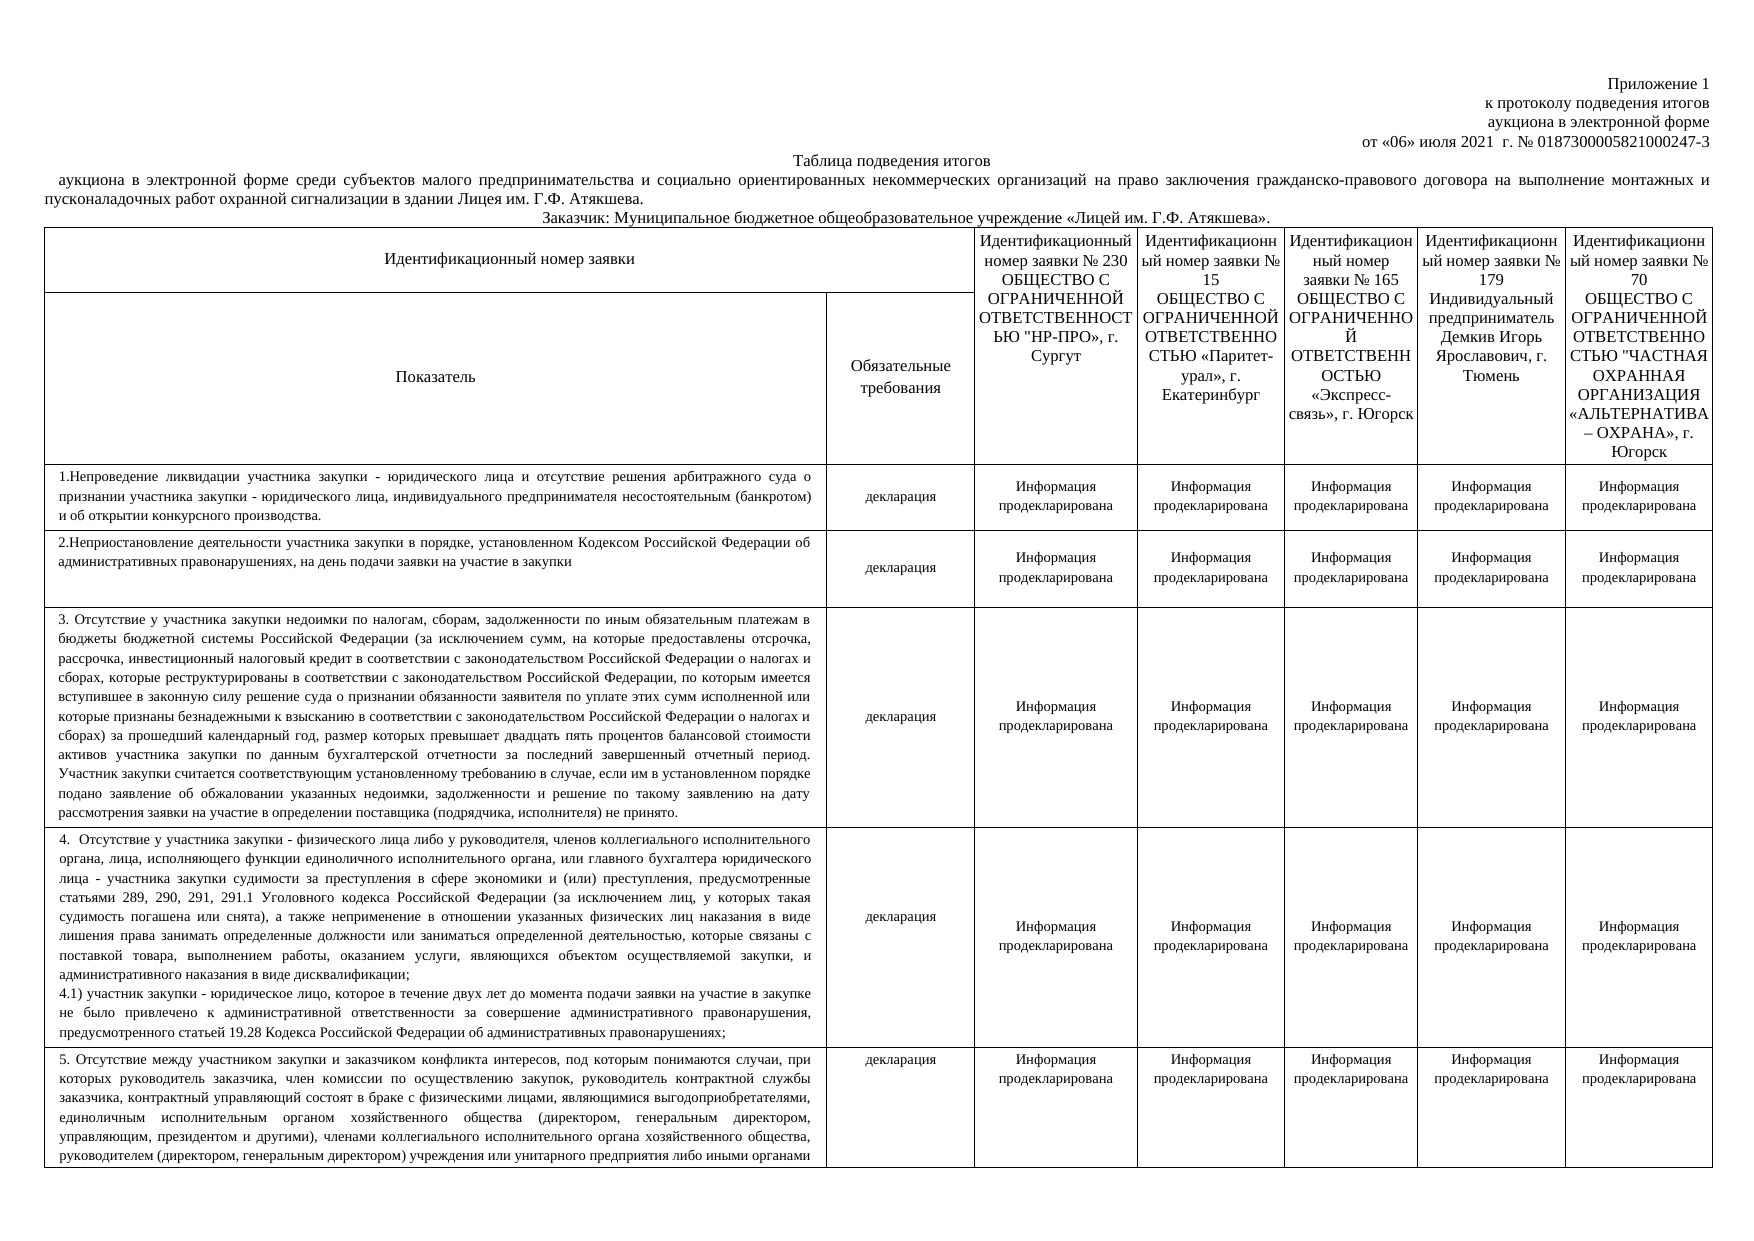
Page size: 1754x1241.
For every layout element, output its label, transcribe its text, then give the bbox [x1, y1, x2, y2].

table_cell Информация продекларирована [1418, 608, 1565, 827]
table_cell Информация продекларирована [1285, 465, 1417, 530]
table_header Идентификационный номер заявки № 15 ОБЩЕСТВО С ОГРАНИЧЕННОЙ ОТВЕТСТВЕННОСТЬЮ «Паритет-урал», г. Екатеринбург [1138, 228, 1284, 464]
text Таблица подведения итогов [354, 151, 1429, 170]
table_header Идентификационный номер заявки № 179 Индивидуальный предприниматель Демкив Игорь Ярославович, г. Тюмень [1418, 228, 1565, 464]
table_cell Информация продекларирована [1566, 828, 1712, 1047]
table_cell Информация продекларирована [1418, 531, 1565, 607]
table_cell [45, 1048, 826, 1167]
table_cell Информация продекларирована [1285, 531, 1417, 607]
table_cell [1138, 1048, 1284, 1167]
table_header Идентификационный номер заявки № 70 ОБЩЕСТВО С ОГРАНИЧЕННОЙ ОТВЕТСТВЕННОСТЬЮ "ЧАСТНАЯ ОХРАННАЯ ОРГАНИЗАЦИЯ «АЛЬТЕРНАТИВА – ОХРАНА», г. Югорск [1566, 228, 1712, 464]
text аукциона в электронной форме [44, 112, 1710, 131]
table_header Идентификационный номер заявки [45, 228, 974, 292]
table_cell Информация продекларирована [1285, 828, 1417, 1047]
table_cell Информация продекларирована [975, 465, 1137, 530]
text Приложение 1 [0, 74, 1710, 93]
table_cell Информация продекларирована [1418, 828, 1565, 1047]
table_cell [1285, 1048, 1417, 1167]
table_cell Информация продекларирована [1566, 531, 1712, 607]
table_cell декларация [827, 465, 974, 530]
table_cell 1.Непроведение ликвидации участника закупки - юридического лица и отсутствие решения арбитражного суда о признании участника закупки - юридического лица, индивидуального предпринимателя несостоятельным (банкротом) и об открытии конкурсного производства. [45, 465, 826, 530]
table_cell Информация продекларирована [1138, 531, 1284, 607]
table_cell Информация продекларирована [975, 531, 1137, 607]
table_cell Информация продекларирована [1138, 608, 1284, 827]
table_header Идентификационный номер заявки № 230 ОБЩЕСТВО С ОГРАНИЧЕННОЙ ОТВЕТСТВЕННОСТЬЮ "НР-ПРО», г. Сургут [975, 228, 1137, 464]
table_cell Информация продекларирована [1418, 465, 1565, 530]
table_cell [975, 1048, 1137, 1167]
text от «06» июля 2021 г. № 0187300005821000247-3 [44, 131, 1710, 151]
table_cell Информация продекларирована [1566, 465, 1712, 530]
table_cell декларация [827, 1048, 974, 1167]
table_cell декларация [827, 608, 974, 827]
table_cell Информация продекларирована [975, 828, 1137, 1047]
table_cell Информация продекларирована [975, 608, 1137, 827]
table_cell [1566, 1048, 1712, 1167]
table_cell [1418, 1048, 1565, 1167]
table_cell Информация продекларирована [1138, 828, 1284, 1047]
text Заказчик: Муниципальное бюджетное общеобразовательное учреждение «Лицей им. Г.Ф. Атякшева». [44, 208, 1710, 227]
table_header Идентификационный номер заявки № 165 ОБЩЕСТВО С ОГРАНИЧЕННОЙ ОТВЕТСТВЕННОСТЬЮ «Экспресс-связь», г. Югорск [1285, 228, 1417, 464]
table_cell Информация продекларирована [1285, 608, 1417, 827]
table_cell Обязательные требования [827, 293, 974, 464]
text к протоколу подведения итогов [44, 93, 1710, 112]
table_cell Информация продекларирована [1138, 465, 1284, 530]
table_cell декларация [827, 828, 974, 1047]
table_cell 3. Отсутствие у участника закупки недоимки по налогам, сборам, задолженности по иным обязательным платежам в бюджеты бюджетной системы Российской Федерации (за исключением сумм, на которые предоставлены отсрочка, рассрочка, инвестиционный налоговый кредит в соответствии с законодательством Российской Федерации о налогах и сборах, которые реструктурированы в соответствии с законодательством Российской Федерации, по которым имеется вступившее в законную силу решение суда о признании обязанности заявителя по уплате этих сумм исполненной или которые признаны безнадежными к взысканию в соответствии с законодательством Российской Федерации о налогах и сборах) за прошедший календарный год, размер которых превышает двадцать пять процентов балансовой стоимости активов участника закупки по данным бухгалтерской отчетности за последний завершенный отчетный период. Участник закупки считается соответствующим установленному требованию в случае, если им в установленном порядке подано заявление об обжаловании указанных недоимки, задолженности и решение по такому заявлению на дату рассмотрения заявки на участие в определении поставщика (подрядчика, исполнителя) не принято. [45, 608, 826, 827]
table_cell Информация продекларирована [1566, 608, 1712, 827]
table_cell 2.Неприостановление деятельности участника закупки в порядке, установленном Кодексом Российской Федерации об административных правонарушениях, на день подачи заявки на участие в закупки [45, 531, 826, 607]
text аукциона в электронной форме среди субъектов малого предпринимательства и социально ориентированных некоммерческих организаций на право заключения гражданско-правового договора на выполнение монтажных и пусконаладочных работ охранной сигнализации в здании Лицея им. Г.Ф. Атякшева. [44, 170, 1710, 208]
table_cell Показатель [45, 293, 826, 464]
table_cell декларация [827, 531, 974, 607]
table_cell 4. Отсутствие у участника закупки - физического лица либо у руководителя, членов коллегиального исполнительного органа, лица, исполняющего функции единоличного исполнительного органа, или главного бухгалтера юридического лица - участника закупки судимости за преступления в сфере экономики и (или) преступления, предусмотренные статьями 289, 290, 291, 291.1 Уголовного кодекса Российской Федерации (за исключением лиц, у которых такая судимость погашена или снята), а также неприменение в отношении указанных физических лиц наказания в виде лишения права занимать определенные должности или заниматься определенной деятельностью, которые связаны с поставкой товара, выполнением работы, оказанием услуги, являющихся объектом осуществляемой закупки, и административного наказания в виде дисквалификации; 4.1) участник закупки - юридическое лицо, которое в течение двух лет до момента подачи заявки на участие в закупке не было привлечено к административной ответственности за совершение административного правонарушения, предусмотренного статьей 19.28 Кодекса Российской Федерации об административных правонарушениях; [45, 828, 826, 1047]
